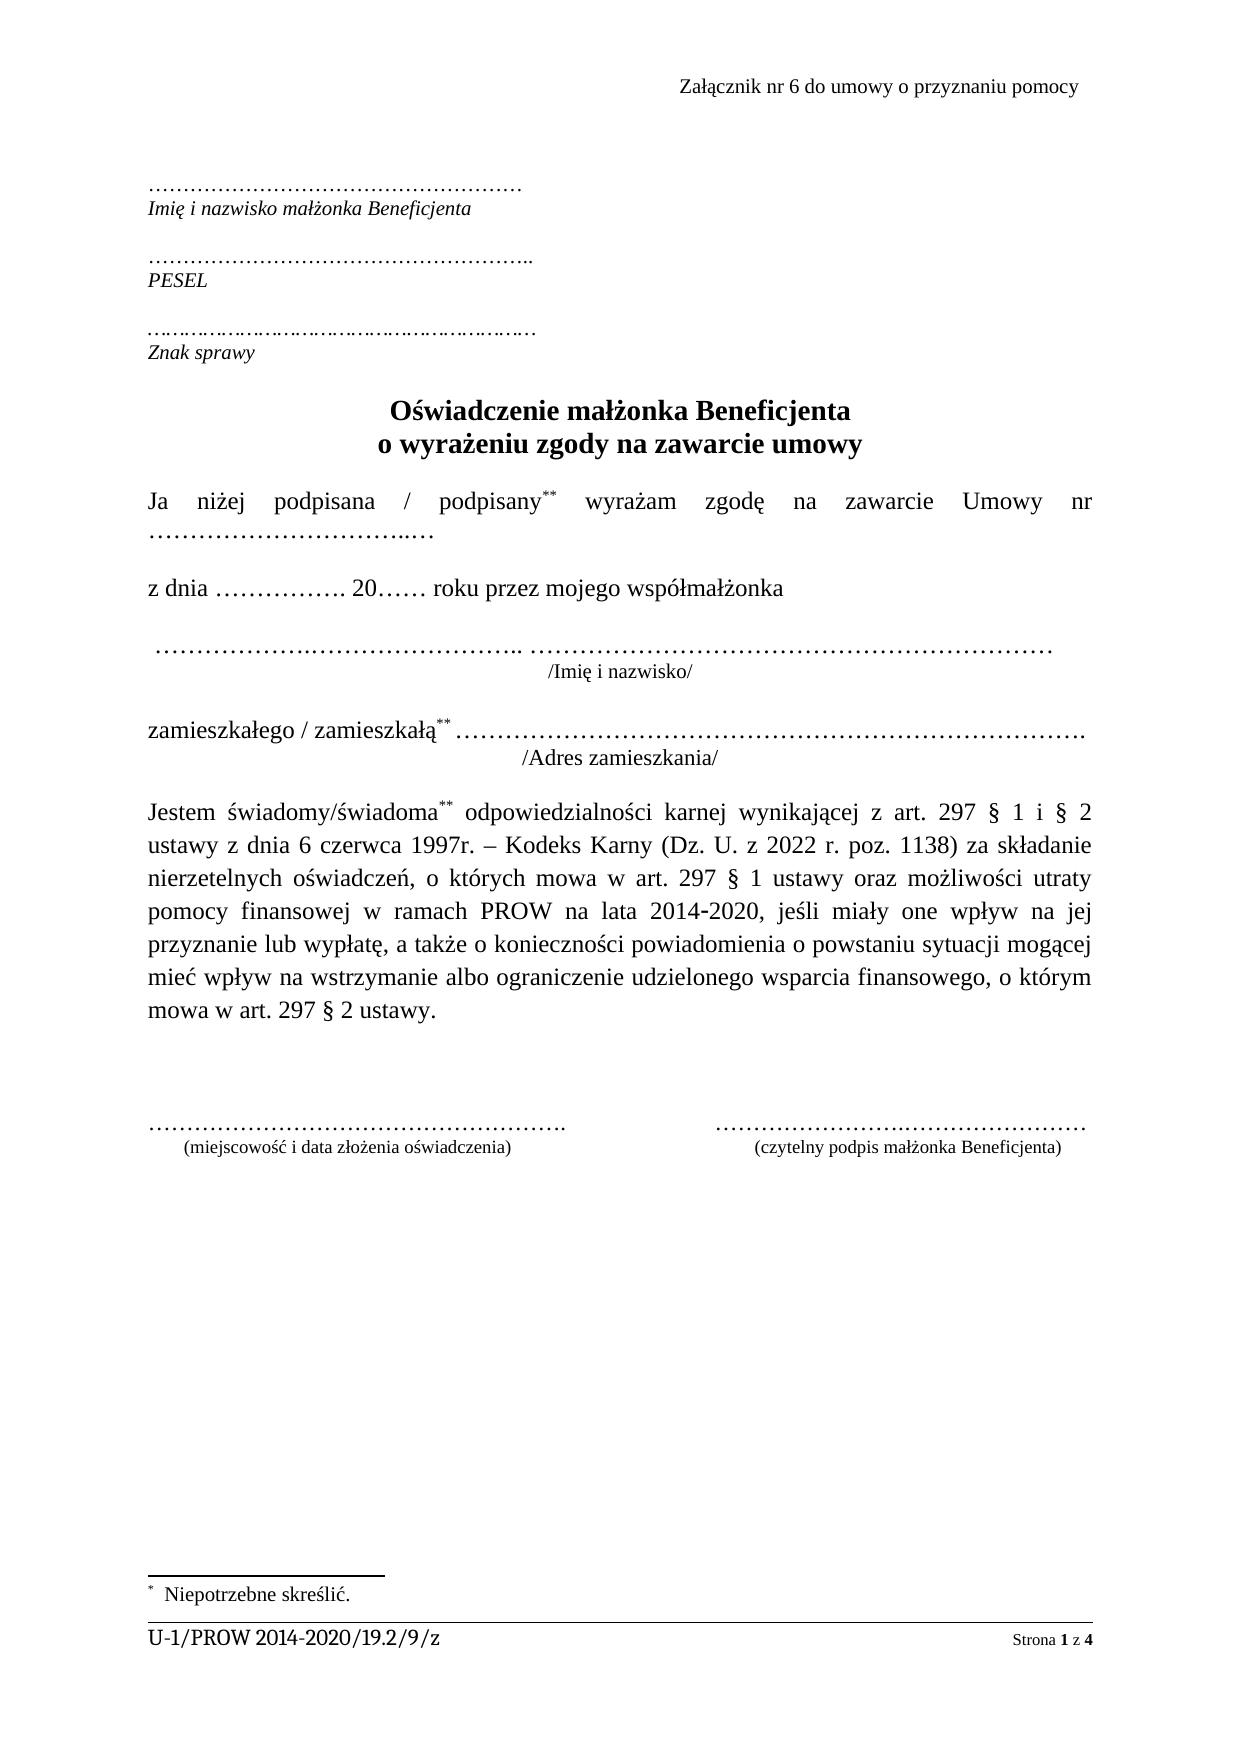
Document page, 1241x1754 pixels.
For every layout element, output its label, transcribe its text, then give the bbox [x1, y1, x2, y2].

text Oświadczenie małżonka Beneficjenta [148, 393, 1093, 426]
text Ja niżej podpisana / podpisany* wyrażam zgodę na zawarcie Umowy nr …………………………..… [148, 486, 1093, 544]
text /Adres zamieszkania/ [148, 744, 1093, 770]
text Jestem świadomy/świadoma** odpowiedzialności karnej wynikającej z art. 297 § 1 i § 2 ustawy z dnia 6 czerwca 1997r. – Kodeks Karny (Dz. U. z 2022 r. poz. 1138) za składanie nierzetelnych oświadczeń, o których mowa w art. 297 § 1 ustawy oraz możliwości utraty pomocy finansowej w ramach PROW na lata 20142020, jeśli miały one wpływ na jej przyznanie lub wypłatę, a także o konieczności powiadomienia o powstaniu sytuacji mogącej mieć wpływ na wstrzymanie albo ograniczenie udzielonego wsparcia finansowego, o którym mowa w art. 297 § 2 ustawy. [148, 797, 1093, 1023]
text o wyrażeniu zgody na zawarcie umowy [148, 426, 1093, 460]
text zamieszkałego / zamieszkałą** …………………………………………………………………. [148, 715, 1093, 744]
text ……………….…………………….. ……………………………………………………… [148, 630, 1093, 659]
text z dnia ……………. 20…… roku przez mojego współmałżonka [148, 573, 1093, 601]
text Znak sprawy [148, 340, 1093, 364]
text PESEL [148, 268, 1093, 292]
text ……………………………………………….. [148, 244, 1093, 268]
text (miejscowość i data złożenia oświadczenia) (czytelny podpis małżonka Beneficjenta) [148, 1136, 1093, 1157]
text Imię i nazwisko małżonka Beneficjenta [148, 196, 1093, 220]
text /Imię i nazwisko/ [148, 659, 1093, 683]
text ………………………………………………. …………………….…………………… [148, 1109, 1093, 1136]
text ……………………………………………… [148, 172, 1093, 196]
text ……………………………………………………… [148, 316, 1093, 340]
